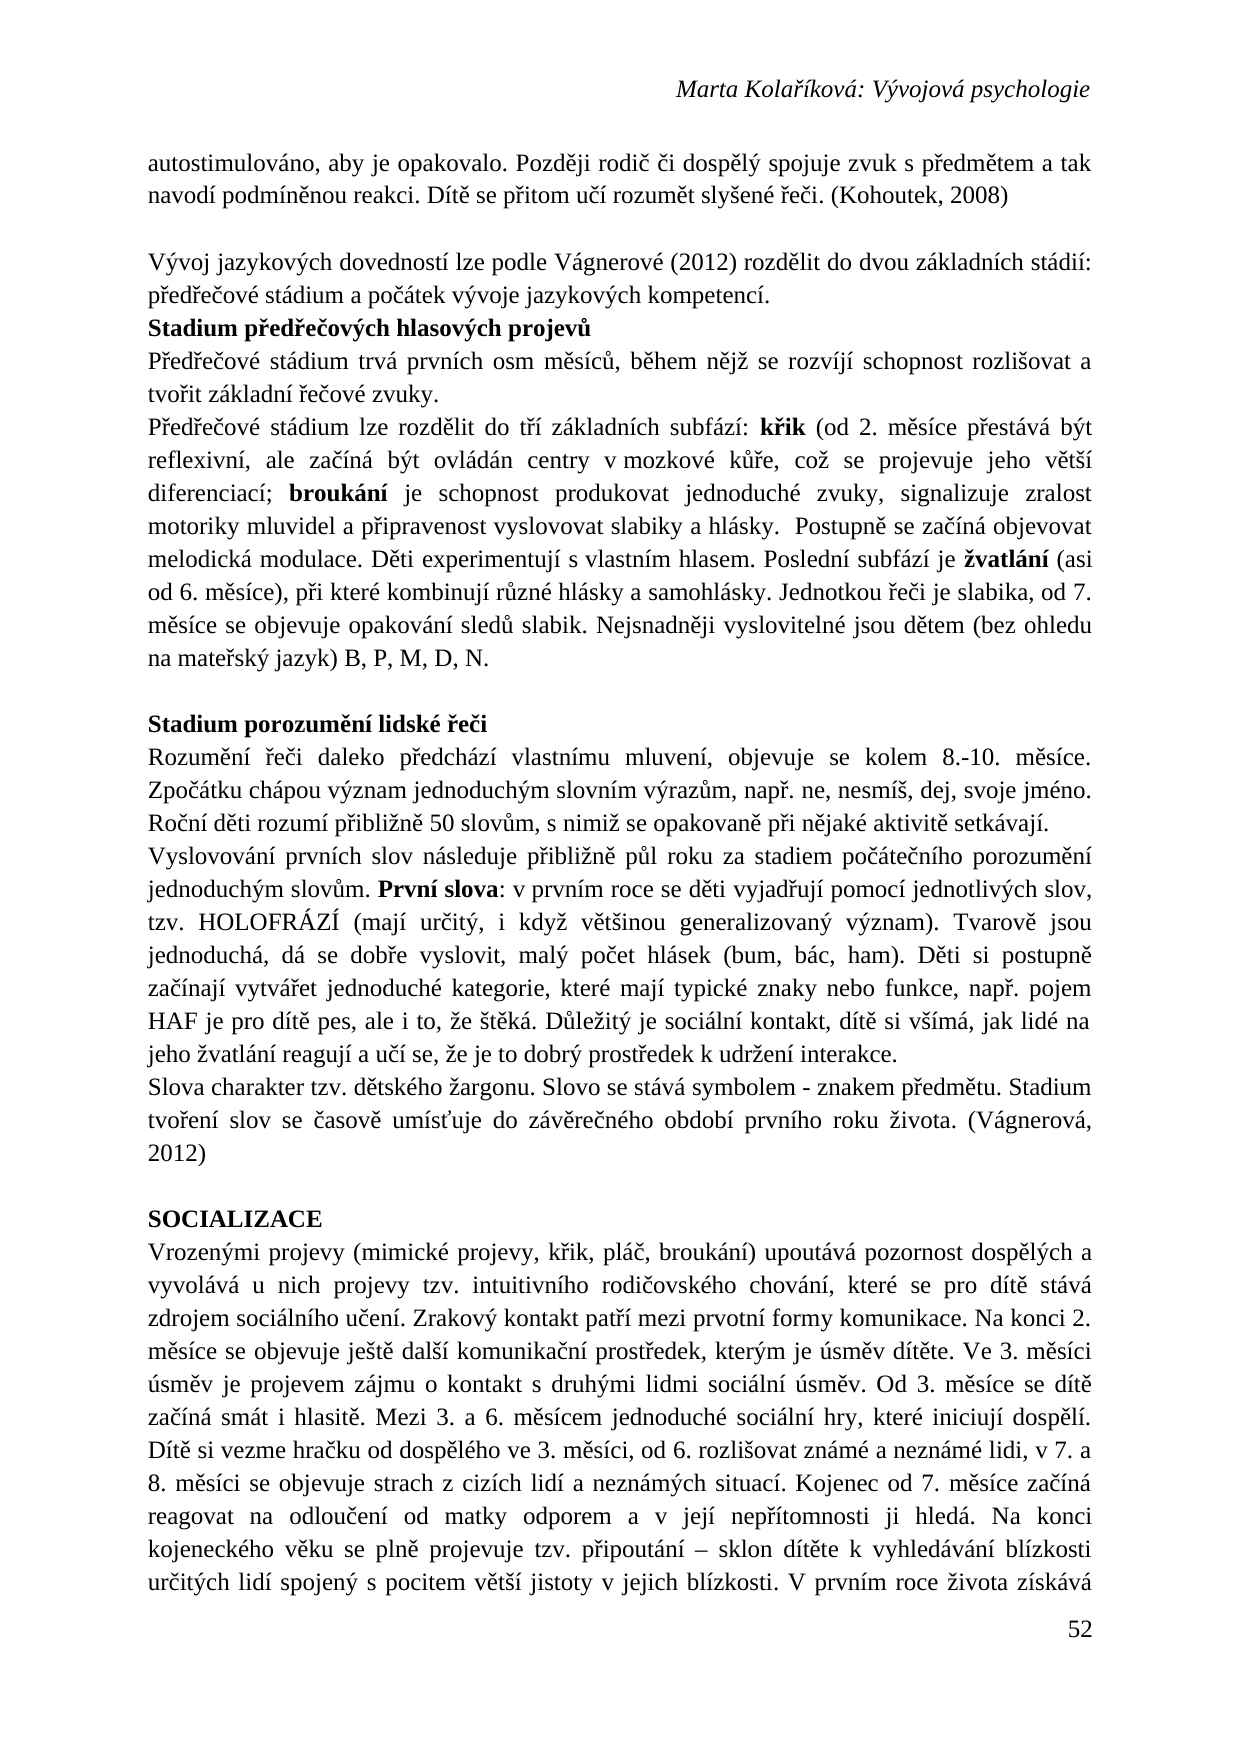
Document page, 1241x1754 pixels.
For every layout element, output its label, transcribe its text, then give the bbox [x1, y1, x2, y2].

text Vývoj jazykových dovedností lze podle Vágnerové (2012) rozdělit do dvou základních stádií: předřečové stádium a počátek vývoje jazykových kompetencí. [148, 247, 1093, 308]
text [148, 148, 1093, 209]
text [148, 1237, 1093, 1596]
text Stadium porozumění lidské řeči [148, 709, 1093, 738]
text Vyslovování prvních slov následuje přibližně půl roku za stadiem počátečního porozumění jednoduchým slovům. První slova: v prvním roce se děti vyjadřují pomocí jednotlivých slov, tzv. HOLOFRÁZÍ (mají určitý, i když většinou generalizovaný význam). Tvarově jsou jednoduchá, dá se dobře vyslovit, malý počet hlásek (bum, bác, ham). Děti si postupně začínají vytvářet jednoduché kategorie, které mají typické znaky nebo funkce, např. pojem HAF je pro dítě pes, ale i to, že štěká. Důležitý je sociální kontakt, dítě si všímá, jak lidé na jeho žvatlání reagují a učí se, že je to dobrý prostředek k udržení interakce. [148, 841, 1093, 1068]
text Stadium předřečových hlasových projevů [148, 313, 1093, 341]
text Slova charakter tzv. dětského žargonu. Slovo se stává symbolem - znakem předmětu. Stadium tvoření slov se časově umísťuje do závěrečného období prvního roku života. (Vágnerová, 2012) [148, 1072, 1093, 1167]
text SOCIALIZACE [148, 1204, 1093, 1233]
text Rozumění řeči daleko předchází vlastnímu mluvení, objevuje se kolem 8.-10. měsíce. Zpočátku chápou význam jednoduchým slovním výrazům, např. ne, nesmíš, dej, svoje jméno. Roční děti rozumí přibližně 50 slovům, s nimiž se opakovaně při nějaké aktivitě setkávají. [148, 742, 1093, 837]
text Předřečové stádium trvá prvních osm měsíců, během nějž se rozvíjí schopnost rozlišovat a tvořit základní řečové zvuky. [148, 346, 1093, 407]
text Předřečové stádium lze rozdělit do tří základních subfází: křik (od 2. měsíce přestává být reflexivní, ale začíná být ovládán centry v mozkové kůře, což se projevuje jeho větší diferenciací; broukání je schopnost produkovat jednoduché zvuky, signalizuje zralost motoriky mluvidel a připravenost vyslovovat slabiky a hlásky. Postupně se začíná objevovat melodická modulace. Děti experimentují s vlastním hlasem. Poslední subfází je žvatlání (asi od 6. měsíce), při které kombinují různé hlásky a samohlásky. Jednotkou řeči je slabika, od 7. měsíce se objevuje opakování sledů slabik. Nejsnadněji vyslovitelné jsou dětem (bez ohledu na mateřský jazyk) B, P, M, D, N. [148, 412, 1093, 672]
